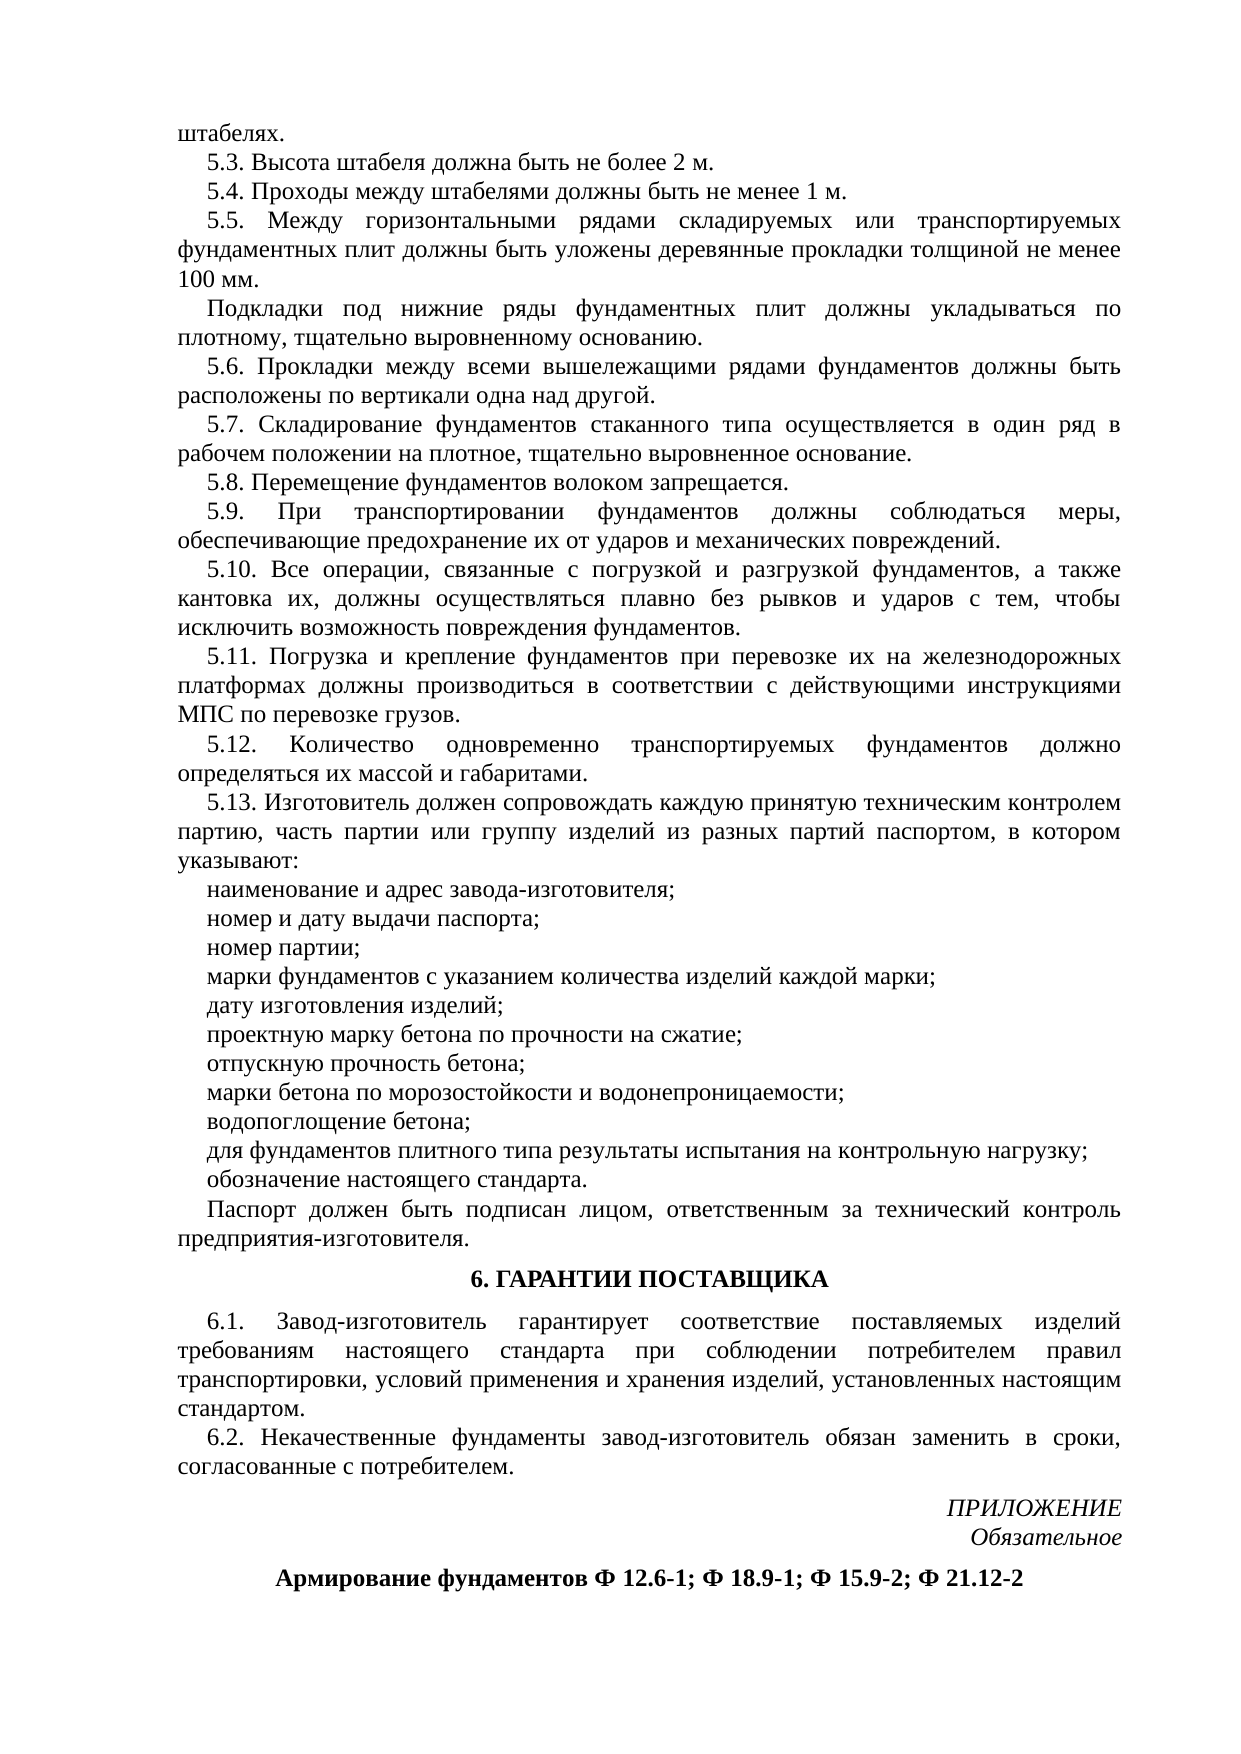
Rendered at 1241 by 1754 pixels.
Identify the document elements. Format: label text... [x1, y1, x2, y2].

text отпускную прочность бетона; [177, 1048, 1122, 1077]
text 5.6. Прокладки между всеми вышележащими рядами фундаментов должны быть расположены по вертикали одна над другой. [177, 351, 1122, 409]
text марки фундаментов с указанием количества изделий каждой марки; [177, 961, 1122, 990]
text 5.7. Складирование фундаментов стаканного типа осуществляется в один ряд в рабочем положении на плотное, тщательно выровненное основание. [177, 409, 1122, 467]
text марки бетона по морозостойкости и водонепроницаемости; [177, 1077, 1122, 1106]
text 6.2. Некачественные фундаменты завод-изготовитель обязан заменить в сроки, согласованные с потребителем. [177, 1422, 1122, 1480]
text обозначение настоящего стандарта. [177, 1164, 1122, 1193]
text 5.5. Между горизонтальными рядами складируемых или транспортируемых фундаментных плит должны быть уложены деревянные прокладки толщиной не менее 100 мм. [177, 205, 1122, 292]
text номер партии; [177, 932, 1122, 961]
text Армирование фундаментов Ф 12.6-1; Ф 18.9-1; Ф 15.9-2; Ф 21.12-2 [177, 1563, 1122, 1592]
text 5.8. Перемещение фундаментов волоком запрещается. [177, 467, 1122, 496]
subtitle 6. ГАРАНТИИ ПОСТАВЩИКА [177, 1264, 1122, 1293]
text водопоглощение бетона; [177, 1106, 1122, 1135]
text Обязательное [177, 1522, 1122, 1551]
text 5.9. При транспортировании фундаментов должны соблюдаться меры, обеспечивающие предохранение их от ударов и механических повреждений. [177, 496, 1122, 554]
text 5.4. Проходы между штабелями должны быть не менее 1 м. [177, 176, 1122, 205]
text 5.10. Все операции, связанные с погрузкой и разгрузкой фундаментов, а также кантовка их, должны осуществляться плавно без рывков и ударов с тем, чтобы исключить возможность повреждения фундаментов. [177, 554, 1122, 641]
text 5.11. Погрузка и крепление фундаментов при перевозке их на железнодорожных платформах должны производиться в соответствии с действующими инструкциями МПС по перевозке грузов. [177, 641, 1122, 728]
text 6.1. Завод-изготовитель гарантирует соответствие поставляемых изделий требованиям настоящего стандарта при соблюдении потребителем правил транспортировки, условий применения и хранения изделий, установленных настоящим стандартом. [177, 1306, 1122, 1422]
text 5.13. Изготовитель должен сопровождать каждую принятую техническим контролем партию, часть партии или группу изделий из разных партий паспортом, в котором указывают: [177, 787, 1122, 874]
subtitle ПРИЛОЖЕНИЕ [177, 1492, 1122, 1522]
text наименование и адрес завода-изготовителя; [177, 874, 1122, 903]
text проектную марку бетона по прочности на сжатие; [177, 1019, 1122, 1048]
text Подкладки под нижние ряды фундаментных плит должны укладываться по плотному, тщательно выровненному основанию. [177, 292, 1122, 351]
text Паспорт должен быть подписан лицом, ответственным за технический контроль предприятия-изготовителя. [177, 1193, 1122, 1252]
text номер и дату выдачи паспорта; [177, 903, 1122, 932]
text для фундаментов плитного типа результаты испытания на контрольную нагрузку; [177, 1135, 1122, 1164]
text 5.3. Высота штабеля должна быть не более 2 м. [177, 147, 1122, 176]
text 5.12. Количество одновременно транспортируемых фундаментов должно определяться их массой и габаритами. [177, 728, 1122, 787]
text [177, 118, 1122, 147]
text дату изготовления изделий; [177, 990, 1122, 1019]
